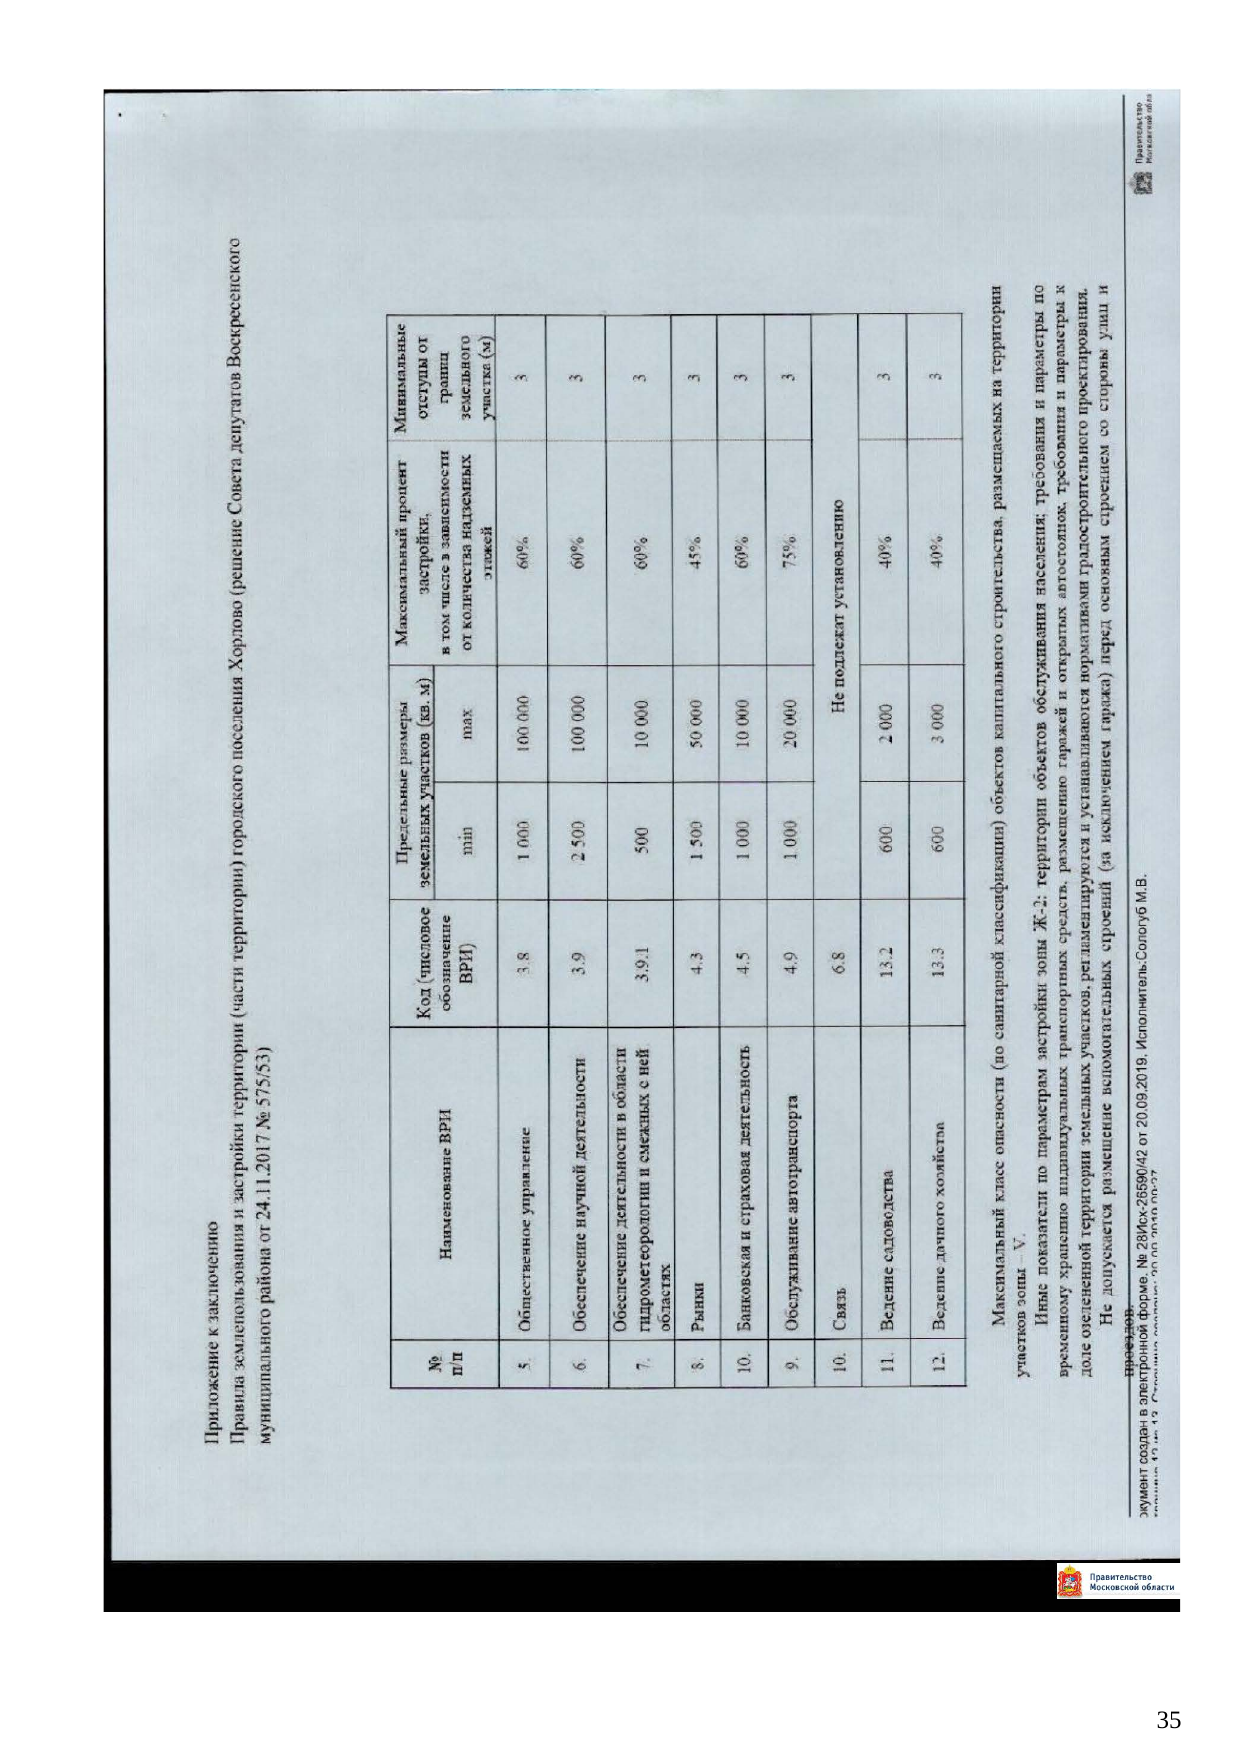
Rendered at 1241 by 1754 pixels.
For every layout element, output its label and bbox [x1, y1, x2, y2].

picture [103, 88, 1181, 1612]
